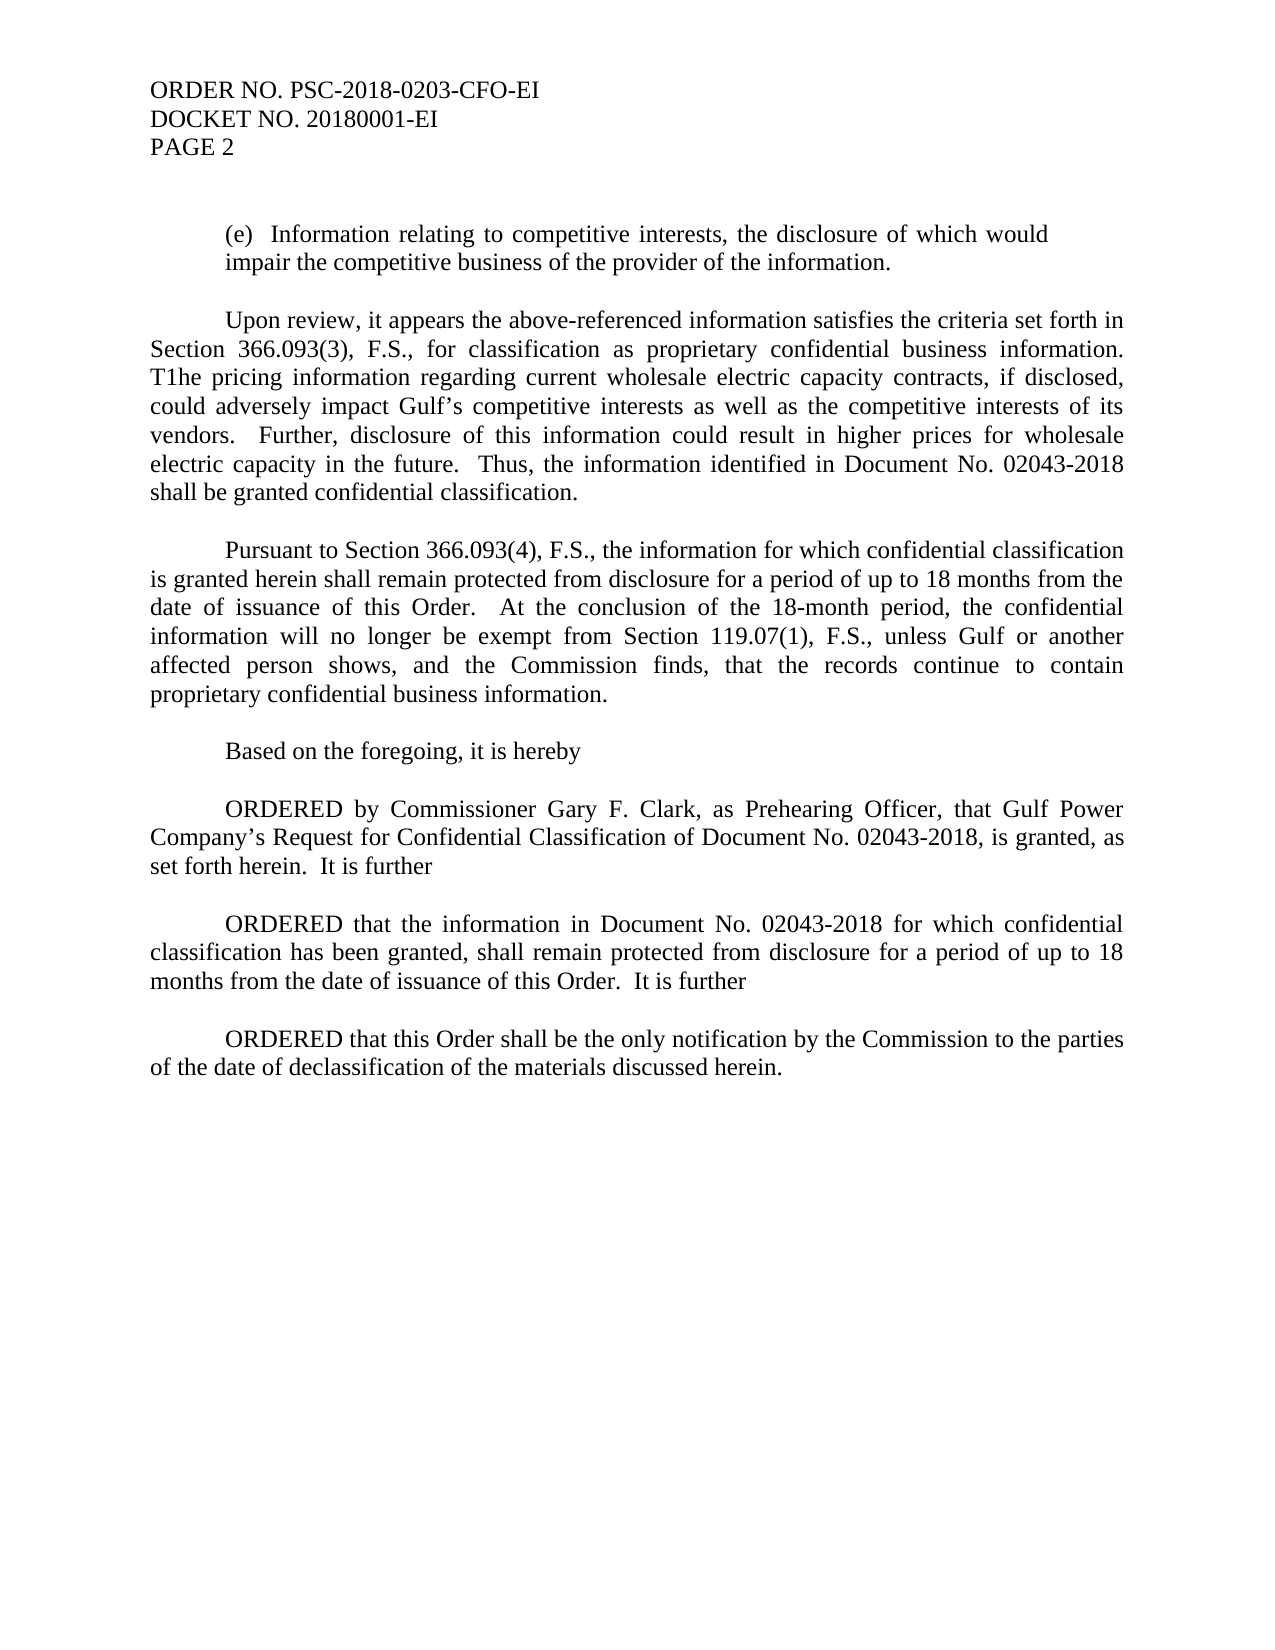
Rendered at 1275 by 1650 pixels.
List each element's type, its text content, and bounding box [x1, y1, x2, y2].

text Upon review, it appears the above-referenced information satisfies the criteria set forth in Section 366.093(3), F.S., for classification as proprietary confidential business information. The pricing information regarding current wholesale electric capacity contracts, if disclosed, could adversely impact Gulf’s competitive interests as well as the competitive interests of its vendors. Further, disclosure of this information could result in higher prices for wholesale electric capacity in the future. Thus, the information identified in Document No. 02043-2018 shall be granted confidential classification. [150, 305, 1125, 506]
text ORDERED that this Order shall be the only notification by the Commission to the parties of the date of declassification of the materials discussed herein. [150, 1024, 1125, 1081]
text (e) Information relating to competitive interests, the disclosure of which would impair the competitive business of the provider of the information. [225, 219, 1050, 276]
text Pursuant to Section 366.093(4), F.S., the information for which confidential classification is granted herein shall remain protected from disclosure for a period of up to 18 months from the date of issuance of this Order. At the conclusion of the 18-month period, the confidential information will no longer be exempt from Section 119.07(1), F.S., unless Gulf or another affected person shows, and the Commission finds, that the records continue to contain proprietary confidential business information. [150, 535, 1125, 707]
text Based on the foregoing, it is hereby [150, 736, 1125, 765]
text ORDERED by Commissioner Gary F. Clark, as Prehearing Officer, that Gulf Power Company’s Request for Confidential Classification of Document No. 02043-2018, is granted, as set forth herein. It is further [150, 794, 1125, 880]
text ORDERED that the information in Document No. 02043-2018 for which confidential classification has been granted, shall remain protected from disclosure for a period of up to 18 months from the date of issuance of this Order. It is further [150, 909, 1125, 995]
